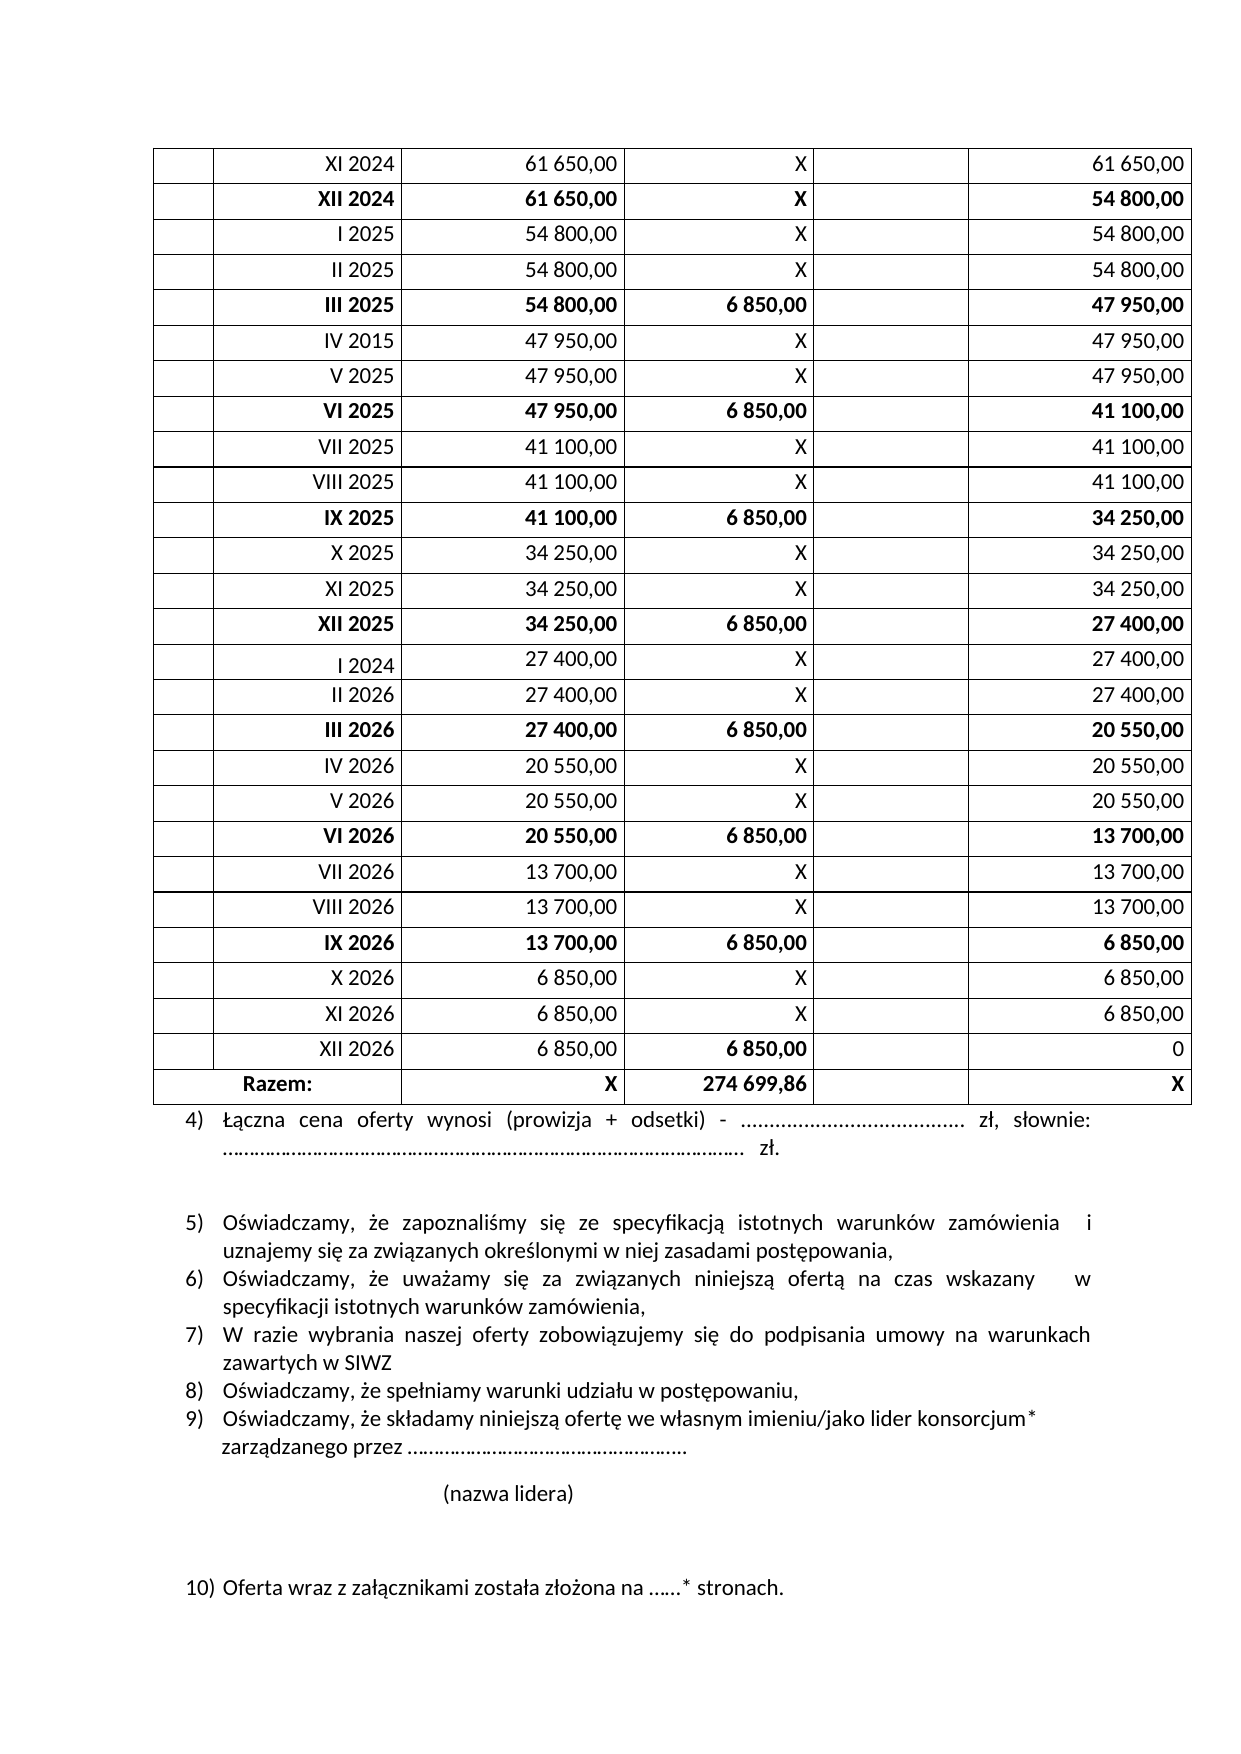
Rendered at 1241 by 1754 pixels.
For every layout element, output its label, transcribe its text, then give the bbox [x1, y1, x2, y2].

table_cell 41 100,00 [969, 468, 1191, 502]
table_cell III 2025 [214, 290, 401, 325]
table_cell [154, 715, 213, 750]
table_cell 54 800,00 [969, 220, 1191, 254]
table_cell 34 250,00 [402, 574, 624, 608]
table_cell X [625, 893, 813, 927]
table_cell 34 250,00 [402, 609, 624, 643]
table_cell [154, 361, 213, 396]
table_cell X [625, 184, 813, 218]
table_cell [814, 290, 968, 325]
table_cell 47 950,00 [969, 326, 1191, 360]
table_cell 27 400,00 [969, 609, 1191, 643]
table_cell XII 2025 [214, 609, 401, 643]
table_cell [154, 397, 213, 431]
table_cell [814, 715, 968, 750]
table_cell 41 100,00 [402, 503, 624, 537]
table_cell [814, 680, 968, 714]
table_cell 54 800,00 [402, 290, 624, 325]
table_cell [814, 822, 968, 856]
table_cell 20 550,00 [402, 786, 624, 821]
table_cell 47 950,00 [402, 361, 624, 396]
table_cell XII 2026 [214, 1034, 401, 1068]
table_cell 54 800,00 [969, 184, 1191, 218]
table_cell XI 2026 [214, 999, 401, 1033]
table_cell VIII 2026 [214, 893, 401, 927]
table_cell 20 550,00 [402, 822, 624, 856]
table_cell [814, 432, 968, 466]
table_cell X [625, 751, 813, 785]
table_cell 61 650,00 [402, 149, 624, 183]
table_cell [814, 857, 968, 891]
table_cell [814, 326, 968, 360]
table_cell 20 550,00 [402, 751, 624, 785]
table_cell [814, 1034, 968, 1068]
list Oświadczamy, że składamy niniejszą ofertę we własnym imieniu/jako lider konsorcjum* [185, 1404, 1093, 1432]
table_cell 6 850,00 [625, 928, 813, 962]
table_cell 34 250,00 [402, 538, 624, 573]
table_cell 41 100,00 [402, 432, 624, 466]
table_cell 6 850,00 [402, 999, 624, 1033]
table_cell 61 650,00 [402, 184, 624, 218]
table_cell [814, 468, 968, 502]
table_cell [154, 255, 213, 289]
table_cell 13 700,00 [969, 822, 1191, 856]
table_cell [814, 893, 968, 927]
table_cell IX 2025 [214, 503, 401, 537]
table_cell 41 100,00 [969, 397, 1191, 431]
table_cell [814, 999, 968, 1033]
table_cell [154, 822, 213, 856]
table_cell XII 2024 [214, 184, 401, 218]
table_cell X [625, 255, 813, 289]
table_cell V 2026 [214, 786, 401, 821]
table_cell X [625, 999, 813, 1033]
table_cell [154, 751, 213, 785]
table_cell [814, 786, 968, 821]
table_cell III 2026 [214, 715, 401, 750]
table_cell [814, 184, 968, 218]
text (nazwa lidera) [369, 1479, 1093, 1507]
table_cell IX 2026 [214, 928, 401, 962]
table_cell 274 699,86 [625, 1070, 813, 1104]
table_cell [154, 645, 213, 679]
table_cell X [625, 361, 813, 396]
table_cell 54 800,00 [969, 255, 1191, 289]
table_cell 6 850,00 [625, 822, 813, 856]
table_cell II 2026 [214, 680, 401, 714]
table_cell 6 850,00 [402, 1034, 624, 1068]
table_cell 6 850,00 [625, 397, 813, 431]
table_cell [814, 1070, 968, 1104]
table_cell VI 2025 [214, 397, 401, 431]
table_cell X [625, 574, 813, 608]
table_cell [814, 503, 968, 537]
table_cell I 2024 6 [214, 645, 401, 679]
table_cell [154, 963, 213, 998]
table_cell 6 850,00 [969, 963, 1191, 998]
table_cell [154, 468, 213, 502]
table_cell [154, 1034, 213, 1068]
table_cell [154, 999, 213, 1033]
table_cell 27 400,00 [402, 645, 624, 679]
table_cell [814, 645, 968, 679]
table_cell 27 400,00 [969, 680, 1191, 714]
table_cell [814, 361, 968, 396]
table_cell VIII 2025 [214, 468, 401, 502]
table_cell X [625, 786, 813, 821]
table_cell [814, 963, 968, 998]
table_cell Razem: [154, 1070, 401, 1104]
table_cell X [625, 468, 813, 502]
table_cell 47 950,00 [402, 326, 624, 360]
table_cell [154, 893, 213, 927]
list Oferta wraz z załącznikami została złożona na ……* stronach. [185, 1573, 1093, 1601]
table_cell 6 850,00 [625, 609, 813, 643]
table_cell 20 550,00 [969, 715, 1191, 750]
table_cell XI 2024 [214, 149, 401, 183]
table_cell 6 850,00 [625, 715, 813, 750]
table_cell [154, 432, 213, 466]
table_cell 13 700,00 [402, 857, 624, 891]
table_cell [154, 786, 213, 821]
table_cell X [625, 645, 813, 679]
text zarządzanego przez …………………………………………….. [148, 1432, 1093, 1460]
table_cell [154, 220, 213, 254]
table_cell X [402, 1070, 624, 1104]
table_cell 27 400,00 [402, 680, 624, 714]
table_cell 13 700,00 [969, 857, 1191, 891]
table_cell X [625, 538, 813, 573]
table_cell V 2025 [214, 361, 401, 396]
table_cell 34 250,00 [969, 538, 1191, 573]
table_cell [154, 184, 213, 218]
table_cell [154, 149, 213, 183]
table_cell [154, 857, 213, 891]
table_cell [154, 326, 213, 360]
table_cell 6 850,00 [969, 999, 1191, 1033]
table_cell 20 550,00 [969, 786, 1191, 821]
table_cell X [625, 326, 813, 360]
table_cell 41 100,00 [969, 432, 1191, 466]
table_cell 6 850,00 [625, 290, 813, 325]
table_cell 13 700,00 [969, 893, 1191, 927]
table_cell X [625, 149, 813, 183]
table_cell [814, 220, 968, 254]
table_cell [814, 751, 968, 785]
table_cell X [969, 1070, 1191, 1104]
table_cell [814, 397, 968, 431]
table_cell 6 850,00 [402, 963, 624, 998]
table_cell [814, 149, 968, 183]
table_cell [814, 255, 968, 289]
table_cell 41 100,00 [402, 468, 624, 502]
table_cell [814, 574, 968, 608]
table_cell X 2025 [214, 538, 401, 573]
table_cell 47 950,00 [969, 290, 1191, 325]
table_cell [814, 609, 968, 643]
table_cell 54 800,00 [402, 255, 624, 289]
table_cell 6 850,00 [969, 928, 1191, 962]
list Oświadczamy, że spełniamy warunki udziału w postępowaniu, [185, 1376, 1093, 1404]
table_cell 54 800,00 [402, 220, 624, 254]
table_cell 0 [969, 1034, 1191, 1068]
table_cell 34 250,00 [969, 503, 1191, 537]
table_cell 61 650,00 [969, 149, 1191, 183]
list Oświadczamy, że uważamy się za związanych niniejszą ofertą na czas wskazany w specyfikacji istotnych warunków zamówienia, [185, 1264, 1093, 1320]
table_cell X [625, 220, 813, 254]
table_cell X [625, 857, 813, 891]
table_cell 6 850,00 [625, 1034, 813, 1068]
table_cell [154, 609, 213, 643]
table_cell [154, 290, 213, 325]
table_cell I 2025 [214, 220, 401, 254]
table_cell IV 2015 [214, 326, 401, 360]
table_cell [154, 928, 213, 962]
table_cell 6 850,00 [625, 503, 813, 537]
table_cell 20 550,00 [969, 751, 1191, 785]
table_cell VII 2025 [214, 432, 401, 466]
table_cell VII 2026 [214, 857, 401, 891]
table_cell X [625, 432, 813, 466]
list Oświadczamy, że zapoznaliśmy się ze specyfikacją istotnych warunków zamówienia i uznajemy się za związanych określonymi w niej zasadami postępowania, [185, 1208, 1093, 1264]
table_cell X [625, 963, 813, 998]
table_cell 47 950,00 [969, 361, 1191, 396]
table_cell II 2025 [214, 255, 401, 289]
table_cell 13 700,00 [402, 893, 624, 927]
table_cell [814, 928, 968, 962]
table_cell 47 950,00 [402, 397, 624, 431]
table_cell XI 2025 [214, 574, 401, 608]
list Łączna cena oferty wynosi (prowizja + odsetki) - ....................................... zł, słownie: ……………………………………………………………………………………… zł. [185, 1105, 1093, 1161]
table_cell 27 400,00 [969, 645, 1191, 679]
list W razie wybrania naszej oferty zobowiązujemy się do podpisania umowy na warunkach zawartych w SIWZ [185, 1320, 1093, 1376]
table_cell [154, 538, 213, 573]
table_cell IV 2026 [214, 751, 401, 785]
table_cell X [625, 680, 813, 714]
table_cell VI 2026 [214, 822, 401, 856]
table_cell [154, 574, 213, 608]
table_cell 13 700,00 [402, 928, 624, 962]
table_cell [814, 538, 968, 573]
table_cell 27 400,00 [402, 715, 624, 750]
table_cell X 2026 [214, 963, 401, 998]
table_cell [154, 503, 213, 537]
table_cell [154, 680, 213, 714]
table_cell 34 250,00 [969, 574, 1191, 608]
